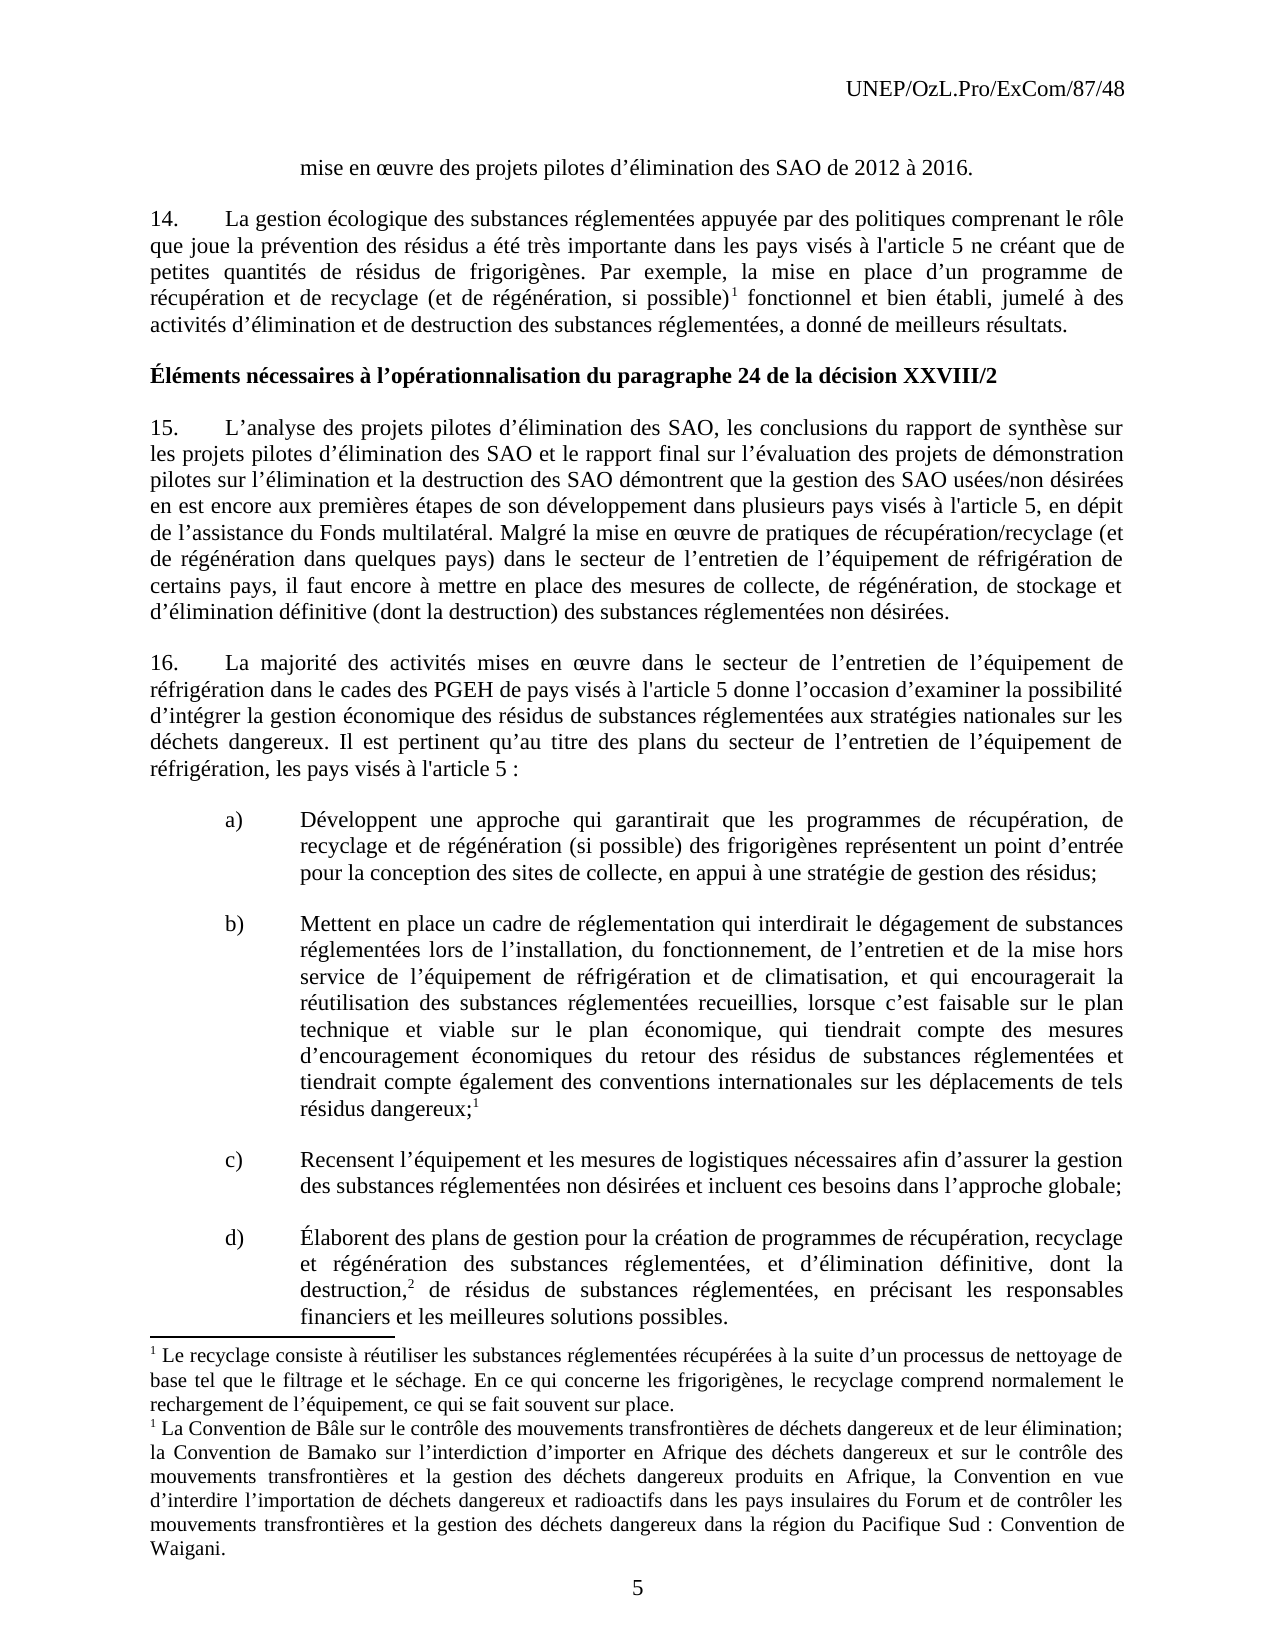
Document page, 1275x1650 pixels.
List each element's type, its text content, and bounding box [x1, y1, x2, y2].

subtitle Élaborent des plans de gestion pour la création de programmes de récupération, recyclage et régénération des substances réglementées, et d’élimination définitive, dont la destruction, de résidus de substances réglementées, en précisant les responsables financiers et les meilleures solutions possibles. [225, 1224, 1125, 1329]
subtitle Recensent l’équipement et les mesures de logistiques nécessaires afin d’assurer la gestion des substances réglementées non désirées et incluent ces besoins dans l’approche globale; [225, 1146, 1125, 1199]
text Éléments nécessaires à l’opérationnalisation du paragraphe 24 de la décision XXVIII/2 [150, 362, 1125, 388]
subtitle La majorité des activités mises en œuvre dans le secteur de l’entretien de l’équipement de réfrigération dans le cades des PGEH de pays visés à l'article 5 donne l’occasion d’examiner la possibilité d’intégrer la gestion économique des résidus de substances réglementées aux stratégies nationales sur les déchets dangereux. Il est pertinent qu’au titre des plans du secteur de l’entretien de l’équipement de réfrigération, les pays visés à l'article 5 : [150, 649, 1125, 781]
subtitle Développent une approche qui garantirait que les programmes de récupération, de recyclage et de régénération (si possible) des frigorigènes représentent un point d’entrée pour la conception des sites de collecte, en appui à une stratégie de gestion des résidus; [225, 806, 1125, 885]
subtitle Mettent en place un cadre de réglementation qui interdirait le dégagement de substances réglementées lors de l’installation, du fonctionnement, de l’entretien et de la mise hors service de l’équipement de réfrigération et de climatisation, et qui encouragerait la réutilisation des substances réglementées recueillies, lorsque c’est faisable sur le plan technique et viable sur le plan économique, qui tiendrait compte des mesures d’encouragement économiques du retour des résidus de substances réglementées et tiendrait compte également des conventions internationales sur les déplacements de tels résidus dangereux; [225, 910, 1125, 1121]
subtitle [225, 154, 1125, 180]
subtitle L’analyse des projets pilotes d’élimination des SAO, les conclusions du rapport de synthèse sur les projets pilotes d’élimination des SAO et le rapport final sur l’évaluation des projets de démonstration pilotes sur l’élimination et la destruction des SAO démontrent que la gestion des SAO usées/non désirées en est encore aux premières étapes de son développement dans plusieurs pays visés à l'article 5, en dépit de l’assistance du Fonds multilatéral. Malgré la mise en œuvre de pratiques de récupération/recyclage (et de régénération dans quelques pays) dans le secteur de l’entretien de l’équipement de réfrigération de certains pays, il faut encore à mettre en place des mesures de collecte, de régénération, de stockage et d’élimination définitive (dont la destruction) des substances réglementées non désirées. [150, 413, 1125, 624]
subtitle La gestion écologique des substances réglementées appuyée par des politiques comprenant le rôle que joue la prévention des résidus a été très importante dans les pays visés à l'article 5 ne créant que de petites quantités de résidus de frigorigènes. Par exemple, la mise en place d’un programme de récupération et de recyclage (et de régénération, si possible) fonctionnel et bien établi, jumelé à des activités d’élimination et de destruction des substances réglementées, a donné de meilleurs résultats. [150, 205, 1125, 337]
